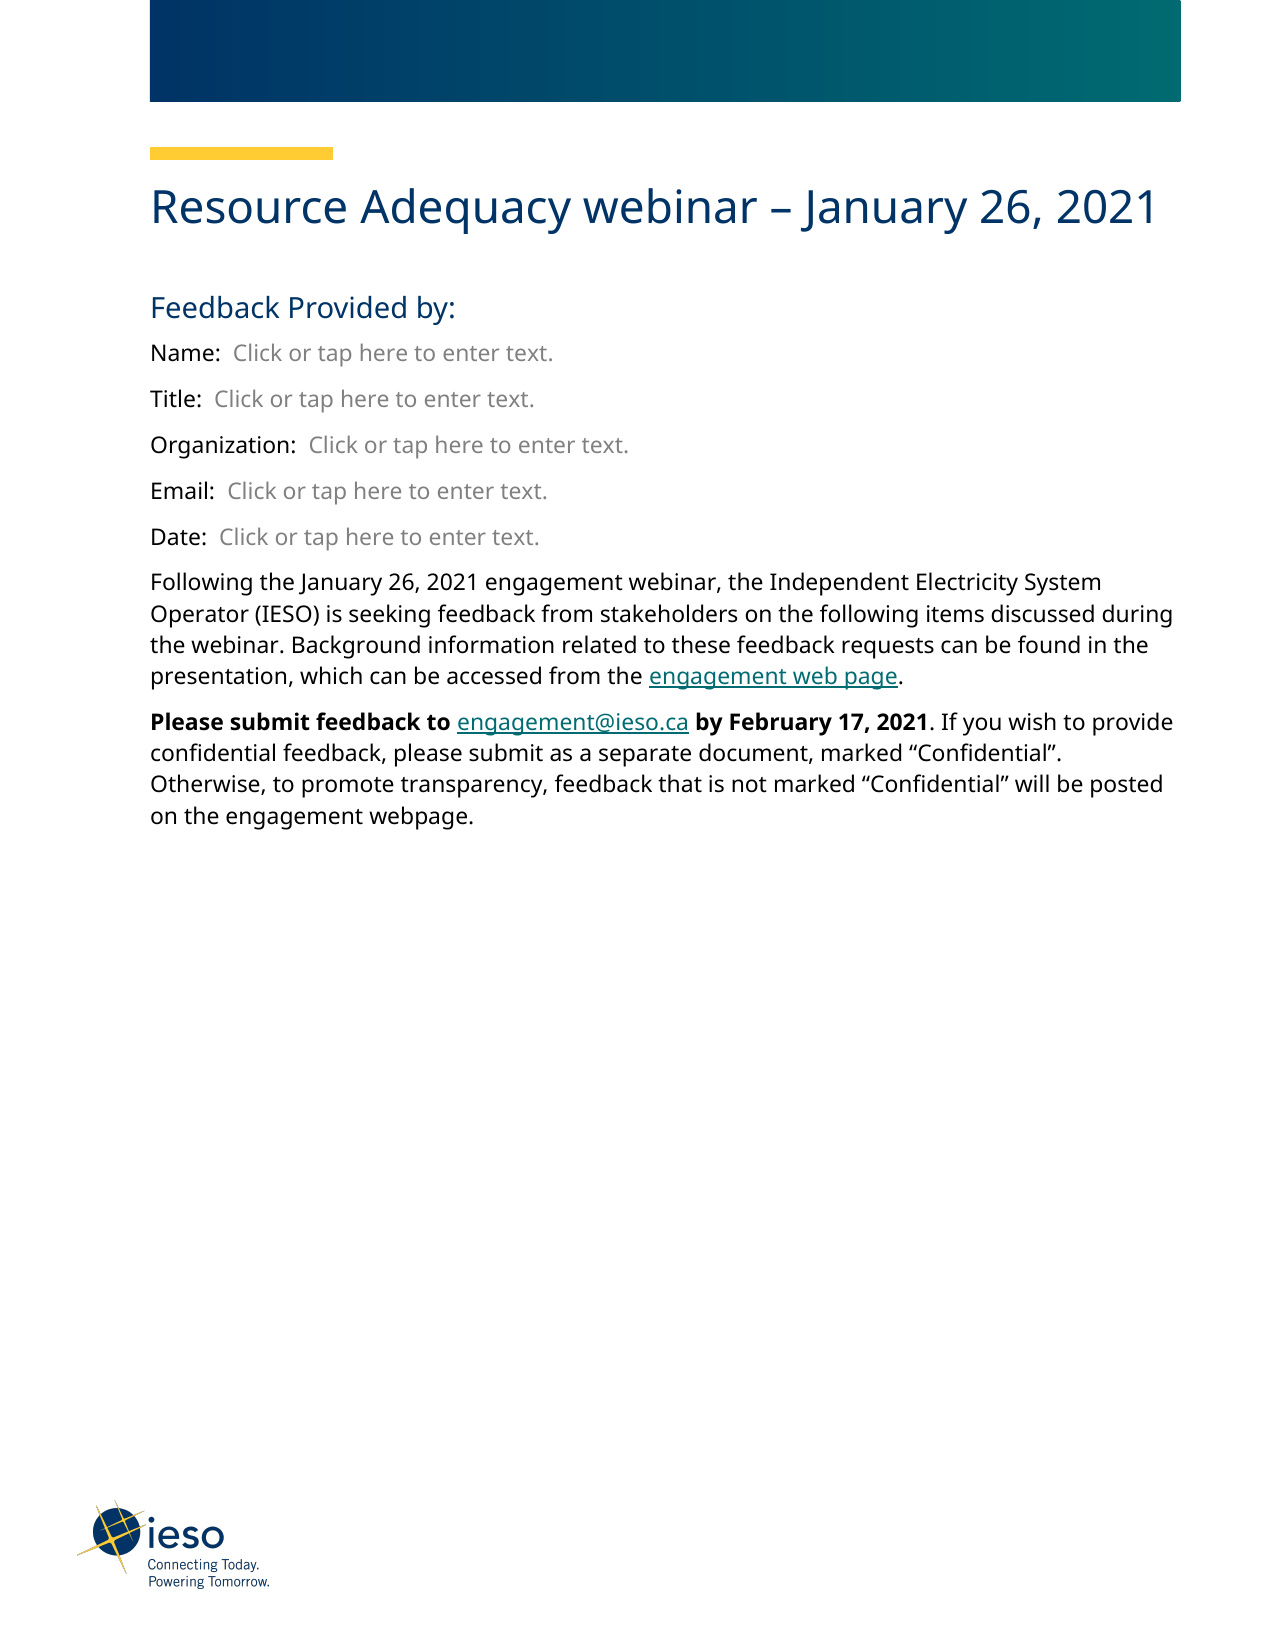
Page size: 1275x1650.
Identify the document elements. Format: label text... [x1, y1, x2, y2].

text Title: [150, 382, 1181, 414]
text Organization: [150, 428, 1181, 459]
text Email: [150, 474, 1181, 505]
text Name: [150, 337, 1181, 368]
text Date: [150, 520, 1181, 551]
text Following the January 26, 2021 engagement webinar, the Independent Electricity System Operator (IESO) is seeking feedback from stakeholders on the following items discussed during the webinar. Background information related to these feedback requests can be found in the presentation, which can be accessed from the engagement web page. [150, 566, 1181, 691]
subtitle Resource Adequacy webinar – January 26, 2021 [150, 180, 1181, 234]
subtitle Feedback Provided by: [150, 289, 1181, 326]
text Please submit feedback to engagement@ieso.ca by February 17, 2021. If you wish to provide confidential feedback, please submit as a separate document, marked “Confidential”. Otherwise, to promote transparency, feedback that is not marked “Confidential” will be posted on the engagement webpage. [150, 705, 1181, 830]
picture [77, 1500, 269, 1589]
